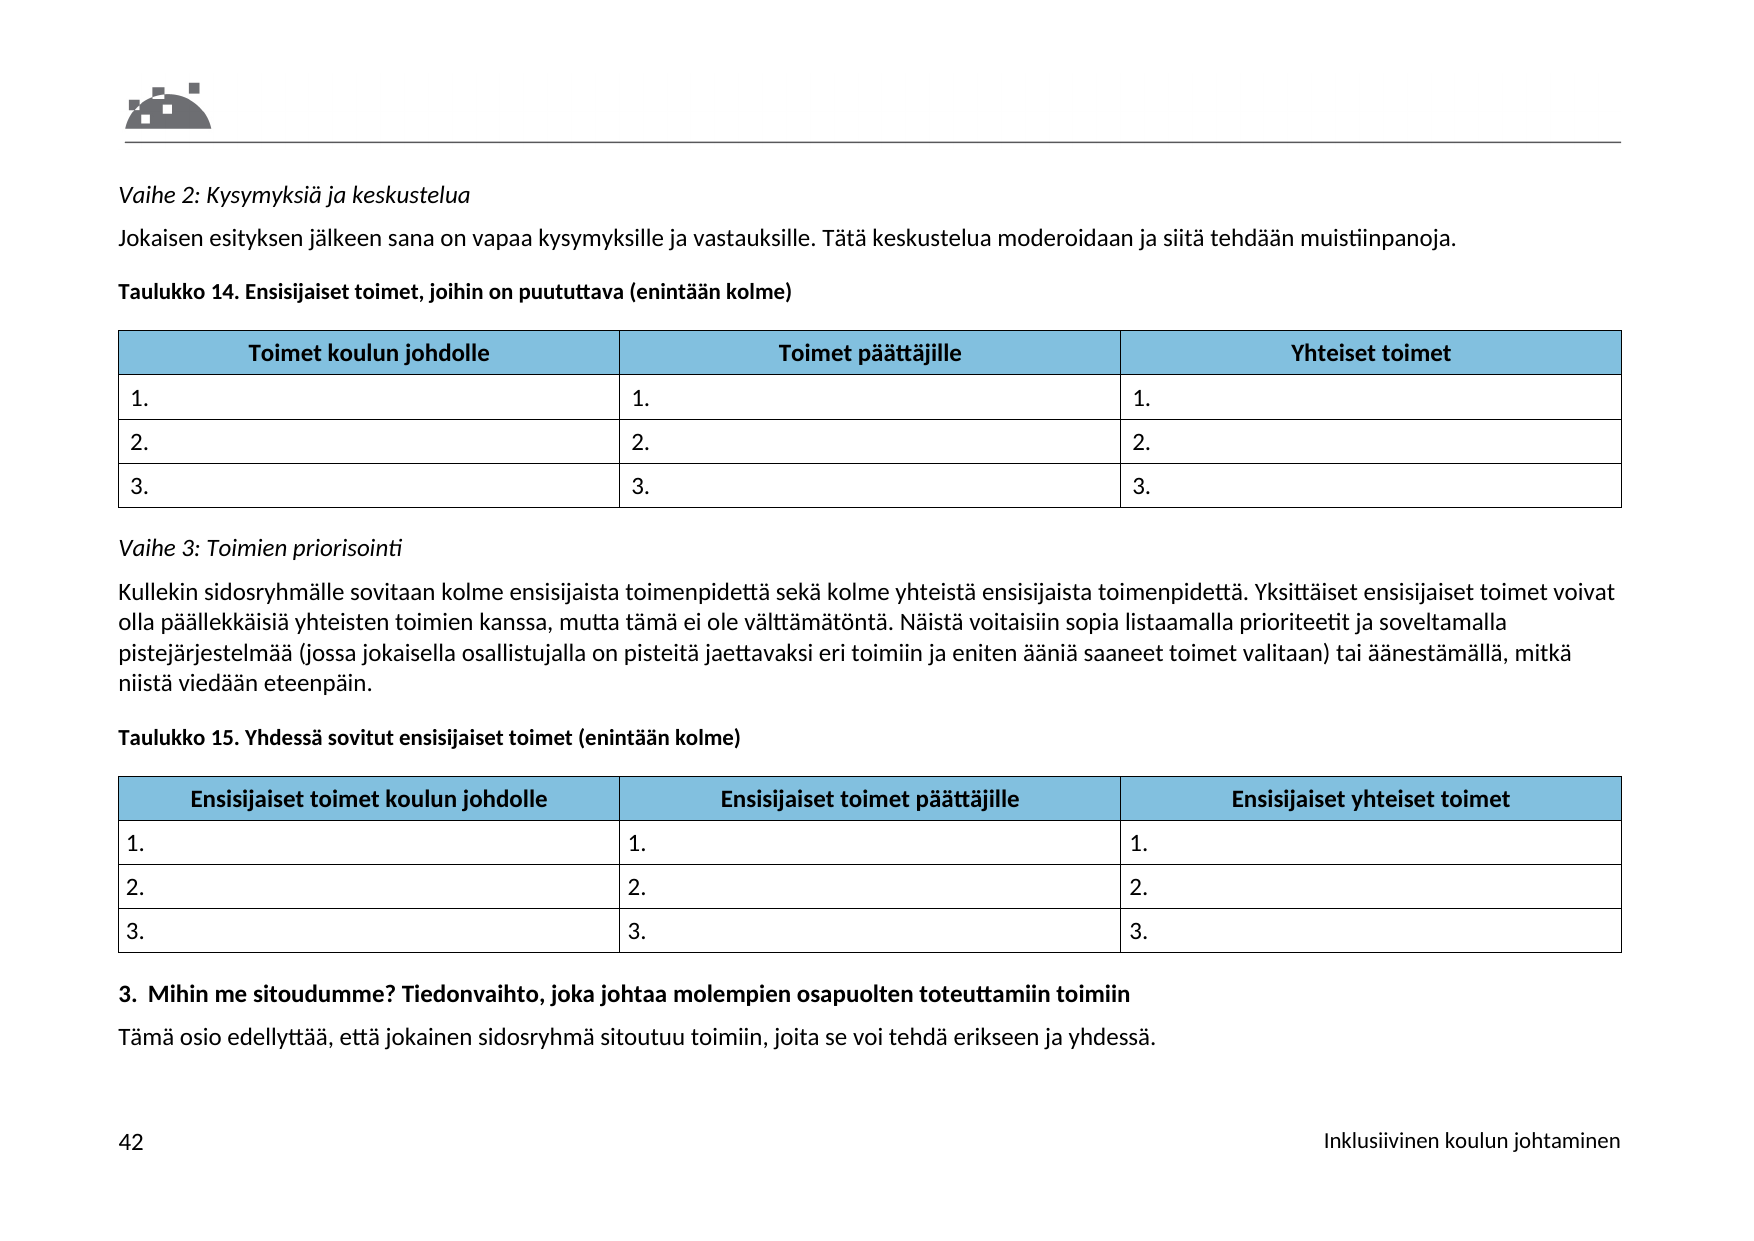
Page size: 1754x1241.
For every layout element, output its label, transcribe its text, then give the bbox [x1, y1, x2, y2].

subtitle Mihin me sitoudumme? Tiedonvaihto, joka johtaa molempien osapuolten toteuttamiin toimiin [118, 978, 1621, 1008]
table_cell [620, 865, 1120, 908]
table_cell [620, 909, 1120, 952]
text Tämä osio edellyttää, että jokainen sidosryhmä sitoutuu toimiin, joita se voi tehdä erikseen ja yhdessä. [118, 1021, 1621, 1052]
table_cell 3. [1121, 464, 1621, 507]
table_header Ensisijaiset toimet päättäjille [620, 777, 1120, 820]
table_cell 1. [119, 375, 619, 418]
text Jokaisen esityksen jälkeen sana on vapaa kysymyksille ja vastauksille. Tätä keskustelua moderoidaan ja siitä tehdään muistiinpanoja. [118, 222, 1621, 252]
table_cell 2. [1121, 420, 1621, 462]
table_cell 3. [119, 464, 619, 507]
table_cell [119, 821, 619, 864]
table_cell 3. [620, 464, 1120, 507]
text Taulukko 14. Ensisijaiset toimet, joihin on puututtava (enintään kolme) [118, 277, 1621, 305]
table_cell 2. [119, 420, 619, 462]
table_cell 2. [620, 420, 1120, 462]
text Taulukko 15. Yhdessä sovitut ensisijaiset toimet (enintään kolme) [118, 723, 1621, 751]
table_header Ensisijaiset toimet koulun johdolle [119, 777, 619, 820]
table_cell [119, 909, 619, 952]
picture [118, 73, 1622, 150]
subtitle Vaihe 3: Toimien priorisointi [118, 533, 1621, 563]
table_header Toimet päättäjille [620, 331, 1120, 374]
table_cell 1. [620, 375, 1120, 418]
table_cell [119, 865, 619, 908]
table_cell [1121, 821, 1621, 864]
table_cell [1121, 909, 1621, 952]
table_cell [620, 821, 1120, 864]
table_header Toimet koulun johdolle [119, 331, 619, 374]
table_header Yhteiset toimet [1121, 331, 1621, 374]
subtitle Vaihe 2: Kysymyksiä ja keskustelua [118, 179, 1621, 209]
text Kullekin sidosryhmälle sovitaan kolme ensisijaista toimenpidettä sekä kolme yhteistä ensisijaista toimenpidettä. Yksittäiset ensisijaiset toimet voivat olla päällekkäisiä yhteisten toimien kanssa, mutta tämä ei ole välttämätöntä. Näistä voitaisiin sopia listaamalla prioriteetit ja soveltamalla pistejärjestelmää (jossa jokaisella osallistujalla on pisteitä jaettavaksi eri toimiin ja eniten ääniä saaneet toimet valitaan) tai äänestämällä, mitkä niistä viedään eteenpäin. [118, 576, 1621, 698]
table_header Ensisijaiset yhteiset toimet [1121, 777, 1621, 820]
table_cell 1. [1121, 375, 1621, 418]
table_cell [1121, 865, 1621, 908]
